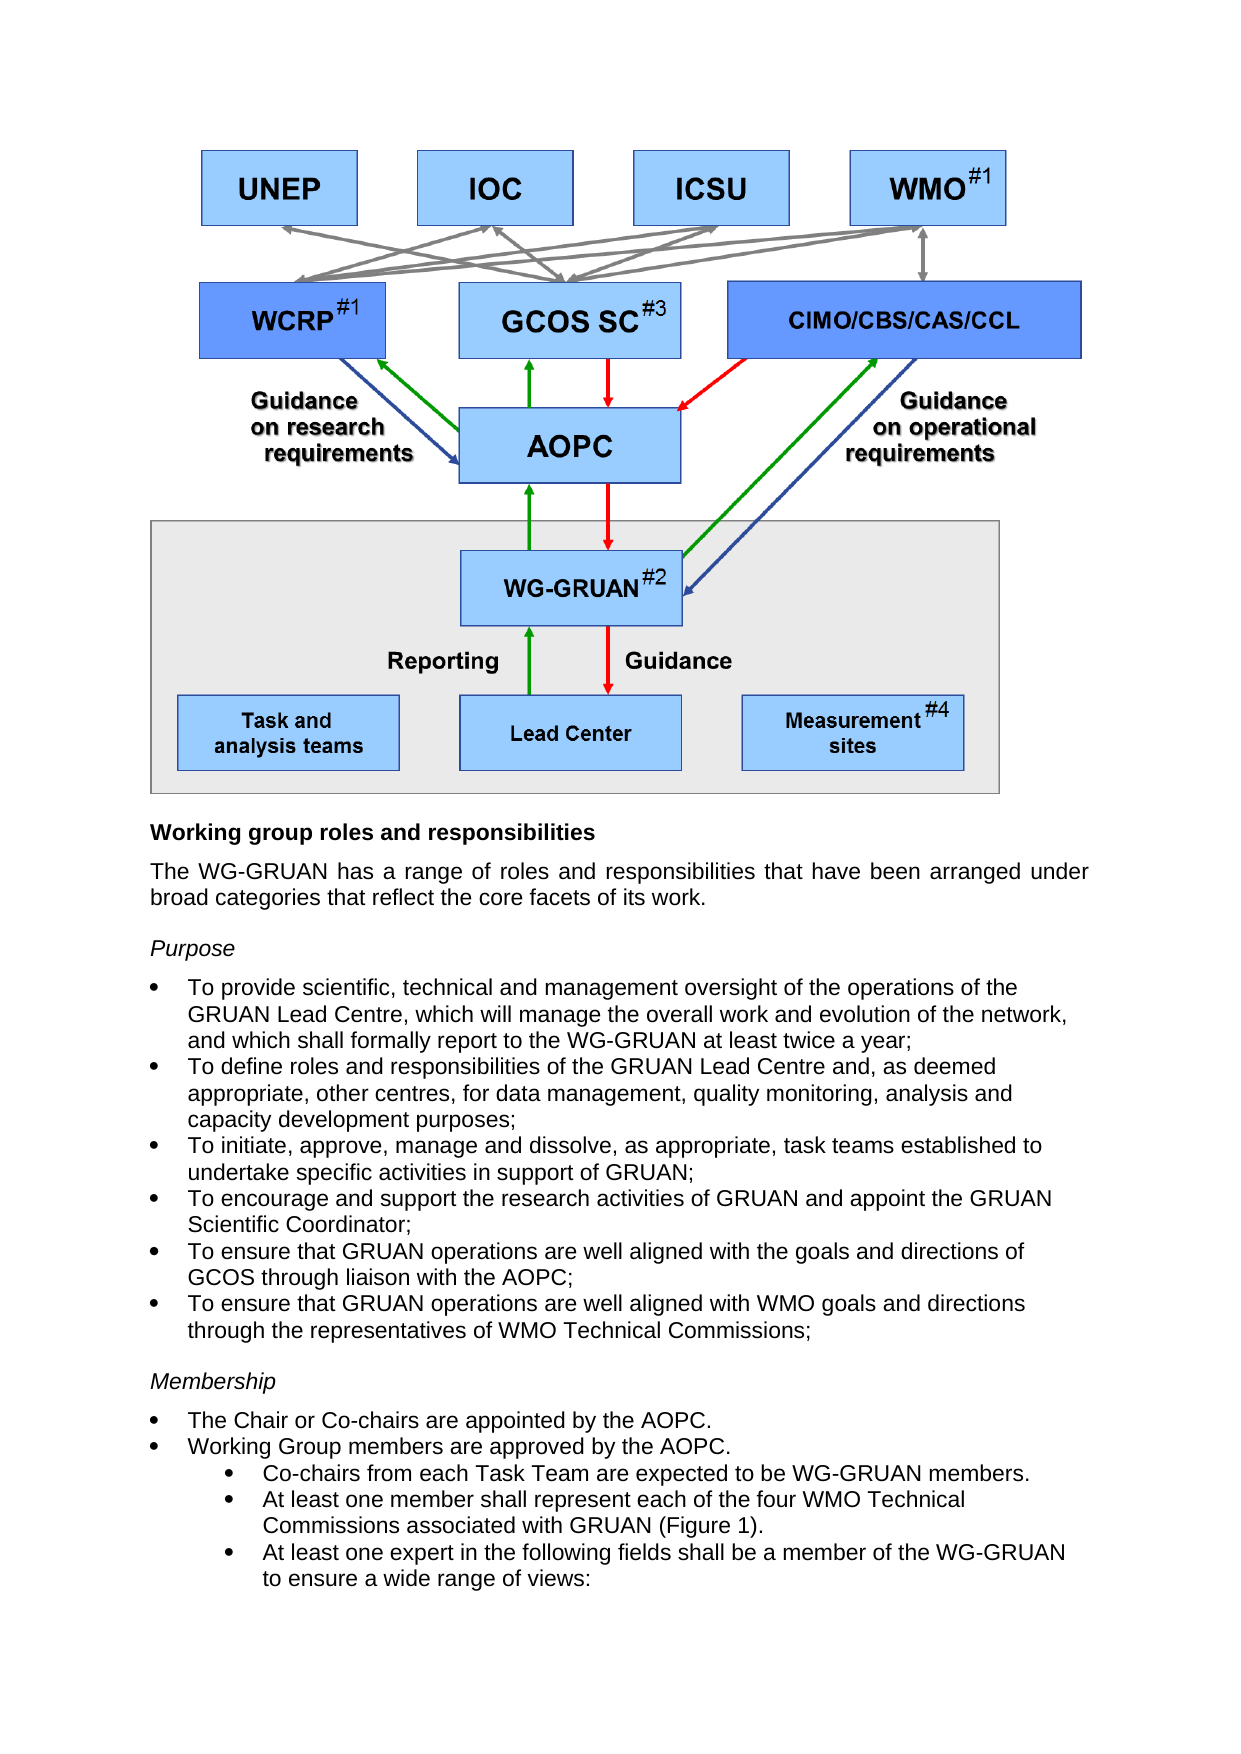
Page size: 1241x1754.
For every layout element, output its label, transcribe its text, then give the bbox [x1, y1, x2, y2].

list To encourage and support the research activities of GRUAN and appoint the GRUAN Scientific Coordinator; [150, 1185, 1090, 1238]
list To provide scientific, technical and management oversight of the operations of the GRUAN Lead Centre, which will manage the overall work and evolution of the network, and which shall formally report to the WG-GRUAN at least twice a year; [150, 974, 1090, 1053]
text Working group roles and responsibilities [150, 819, 1090, 845]
picture [150, 150, 1110, 794]
list Working Group members are approved by the AOPC. [150, 1433, 1090, 1460]
list To ensure that GRUAN operations are well aligned with WMO goals and directions through the representatives of WMO Technical Commissions; [150, 1290, 1090, 1343]
list Co-chairs from each Task Team are expected to be WG-GRUAN members. [225, 1460, 1090, 1486]
text Purpose [150, 935, 1090, 962]
list To define roles and responsibilities of the GRUAN Lead Centre and, as deemed appropriate, other centres, for data management, quality monitoring, analysis and capacity development purposes; [150, 1053, 1090, 1132]
list At least one member shall represent each of the four WMO Technical Commissions associated with GRUAN (Figure 1). [225, 1486, 1090, 1539]
text Membership [150, 1368, 1090, 1394]
text The WG-GRUAN has a range of roles and responsibilities that have been arranged under broad categories that reflect the core facets of its work. [150, 858, 1090, 910]
list At least one expert in the following fields shall be a member of the WG-GRUAN to ensure a wide range of views: [225, 1539, 1090, 1591]
list The Chair or Co-chairs are appointed by the AOPC. [150, 1407, 1090, 1433]
list To ensure that GRUAN operations are well aligned with the goals and directions of GCOS through liaison with the AOPC; [150, 1238, 1090, 1290]
list To initiate, approve, manage and dissolve, as appropriate, task teams established to undertake specific activities in support of GRUAN; [150, 1132, 1090, 1185]
